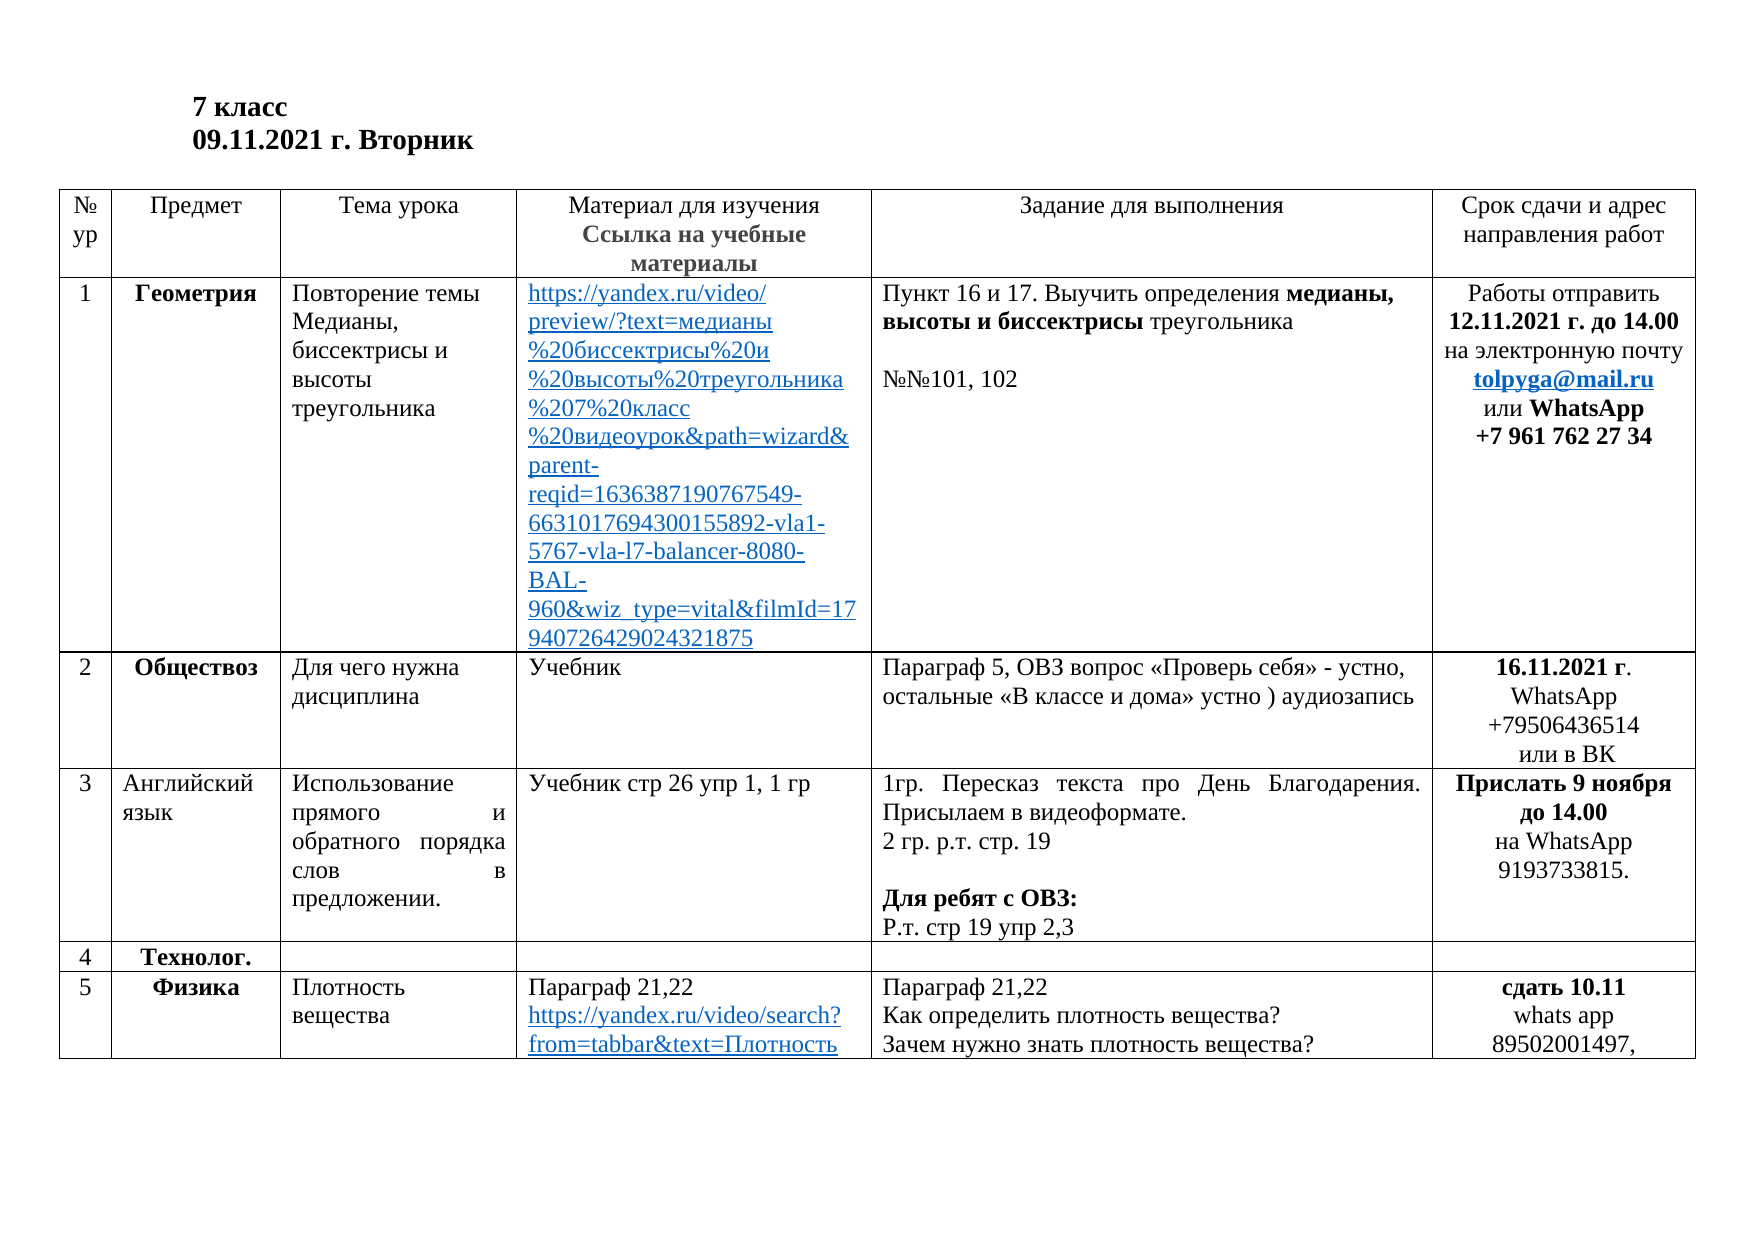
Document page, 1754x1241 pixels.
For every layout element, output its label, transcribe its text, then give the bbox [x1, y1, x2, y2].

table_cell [517, 972, 871, 1058]
text 7 класс [118, 89, 1636, 122]
table_cell 3 [60, 769, 111, 941]
table_cell Обществоз [112, 653, 280, 767]
table_cell 1 [60, 278, 111, 651]
table_cell [872, 942, 1432, 971]
table_cell Использование прямого и обратного порядка слов в предложении. [281, 769, 516, 941]
table_header Предмет [112, 190, 280, 277]
table_cell https://yandex.ru/video/preview/?text=медианы%20биссектрисы%20и%20высоты%20треугольника%207%20класс%20видеоурок&path=wizard&parent-reqid=1636387190767549-6631017694300155892-vla1-5767-vla-l7-balancer-8080-BAL-960&wiz_type=vital&filmId=17940726429024321875 [517, 278, 871, 651]
table_cell 2 [60, 653, 111, 767]
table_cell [872, 972, 1432, 1058]
table_cell Для чего нужна дисциплина [281, 653, 516, 767]
table_cell Плотность вещества [281, 972, 516, 1058]
table_cell Параграф 5, ОВЗ вопрос «Проверь себя» - устно, остальные «В классе и дома» устно ) аудиозапись [872, 653, 1432, 767]
table_cell Учебник стр 26 упр 1, 1 гр [517, 769, 871, 941]
table_cell 1гр. Пересказ текста про День Благодарения. Присылаем в видеоформате. 2 гр. р.т. стр. 19 Для ребят с ОВЗ: Р.т. стр 19 упр 2,3 [872, 769, 1432, 941]
table_cell [281, 942, 516, 971]
table_cell [1433, 942, 1695, 971]
table_cell Прислать 9 ноября до 14.00 на WhatsApp 9193733815. [1433, 769, 1695, 941]
table_cell Работы отправить 12.11.2021 г. до 14.00 на электронную почту tolpyga@mail.ru или WhatsApp +7 961 762 27 34 [1433, 278, 1695, 651]
table_cell Пункт 16 и 17. Выучить определения медианы, высоты и биссектрисы треугольника №№101, 102 [872, 278, 1432, 651]
table_cell Технолог. [112, 942, 280, 971]
table_header Срок сдачи и адрес направления работ [1433, 190, 1695, 277]
table_cell Физика [112, 972, 280, 1058]
table_header Тема урока [281, 190, 516, 277]
table_header Материал для изучения Ссылка на учебные материалы [517, 190, 871, 277]
table_cell 5 [60, 972, 111, 1058]
table_cell Геометрия [112, 278, 280, 651]
table_header Задание для выполнения [872, 190, 1432, 277]
table_header № ур [60, 190, 111, 277]
table_cell Повторение темы Медианы, биссектрисы и высоты треугольника [281, 278, 516, 651]
table_cell 16.11.2021 г. WhatsApp +79506436514 или в ВК [1433, 653, 1695, 767]
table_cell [1433, 972, 1695, 1058]
text 09.11.2021 г. Вторник [118, 122, 1636, 156]
table_cell Учебник [517, 653, 871, 767]
table_cell Английский язык [112, 769, 280, 941]
table_cell [517, 942, 871, 971]
table_cell 4 [60, 942, 111, 971]
